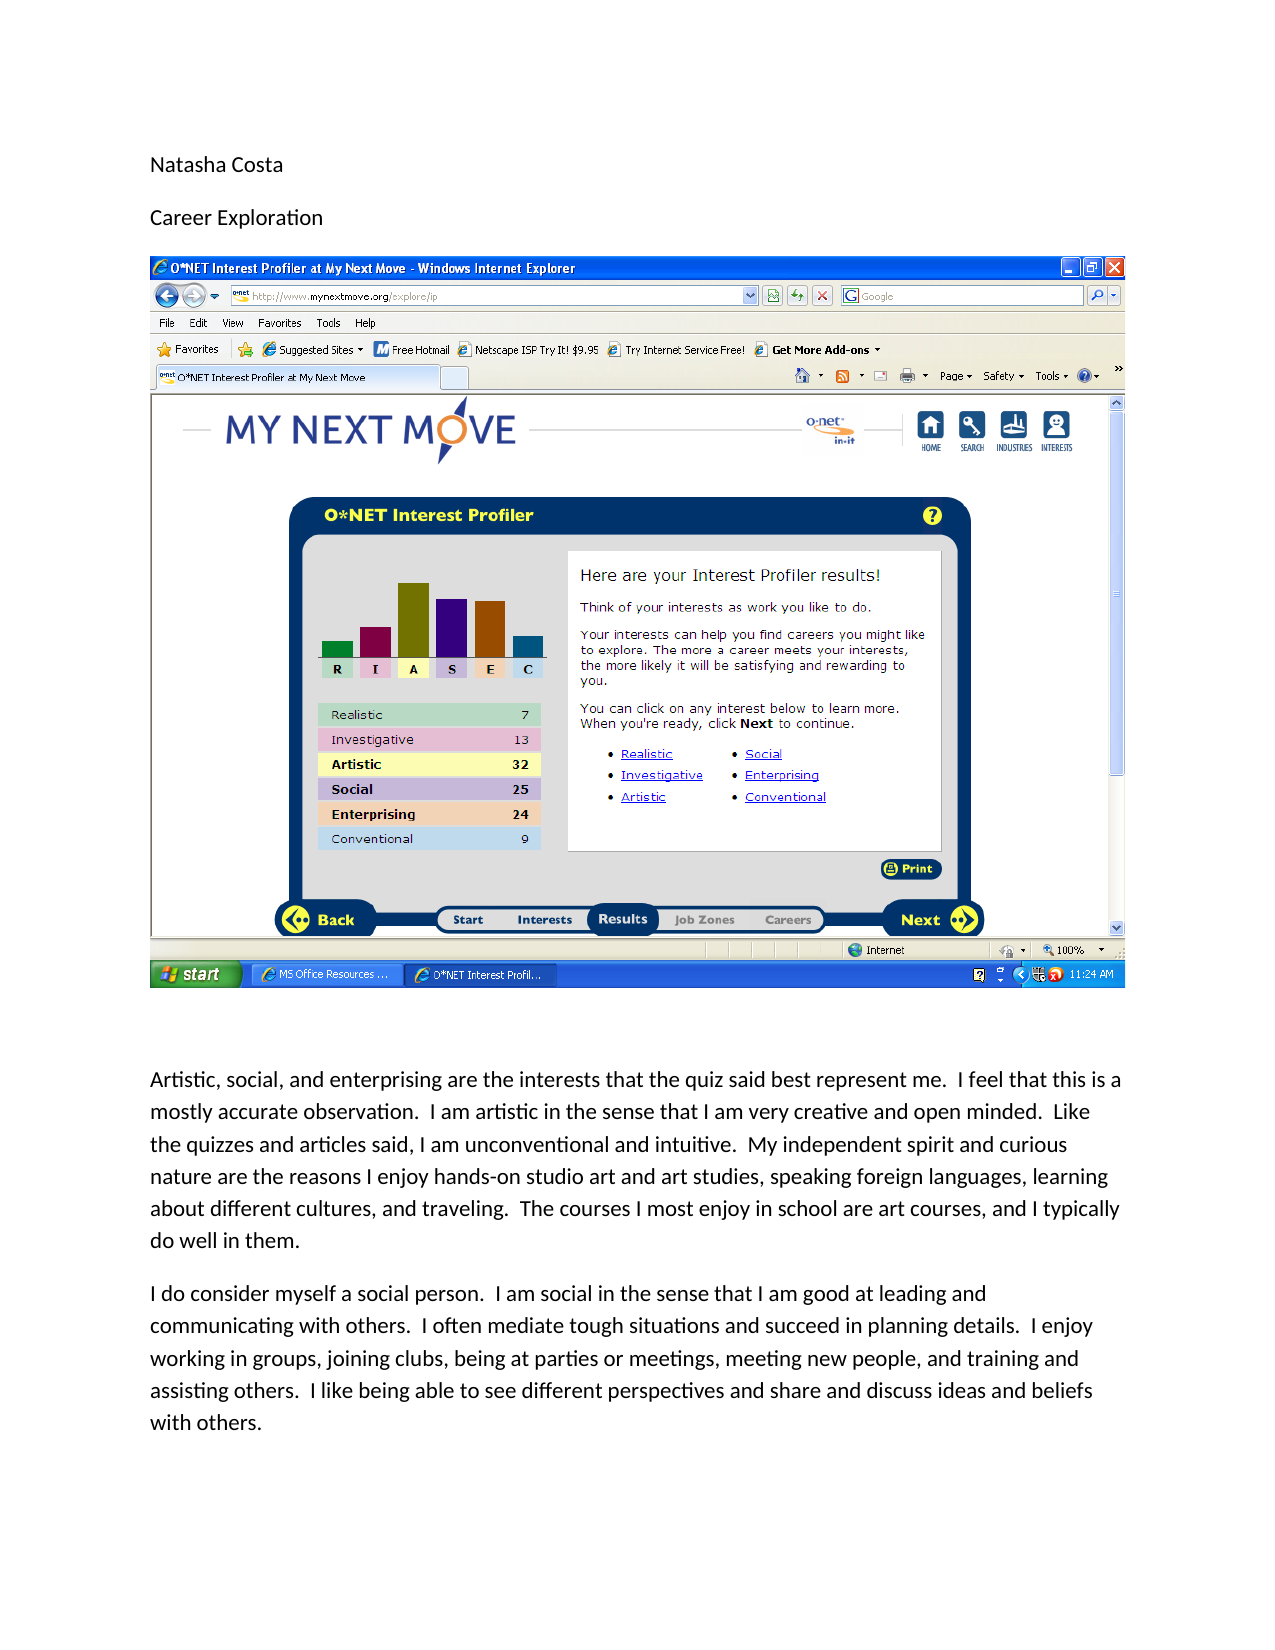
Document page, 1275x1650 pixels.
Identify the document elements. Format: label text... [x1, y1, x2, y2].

text I do consider myself a social person. I am social in the sense that I am good at leading and communicating with others. I often mediate tough situations and succeed in planning details. I enjoy working in groups, joining clubs, being at parties or meetings, meeting new people, and training and assisting others. I like being able to see different perspectives and share and discuss ideas and beliefs with others. [150, 1279, 1125, 1436]
text Career Exploration [150, 203, 1125, 231]
text Artistic, social, and enterprising are the interests that the quiz said best represent me. I feel that this is a mostly accurate observation. I am artistic in the sense that I am very creative and open minded. Like the quizzes and articles said, I am unconventional and intuitive. My independent spirit and curious nature are the reasons I enjoy hands-on studio art and art studies, speaking foreign languages, learning about different cultures, and traveling. The courses I most enjoy in school are art courses, and I typically do well in them. [150, 1065, 1125, 1254]
picture [150, 256, 1125, 988]
text Natasha Costa [150, 150, 1125, 178]
